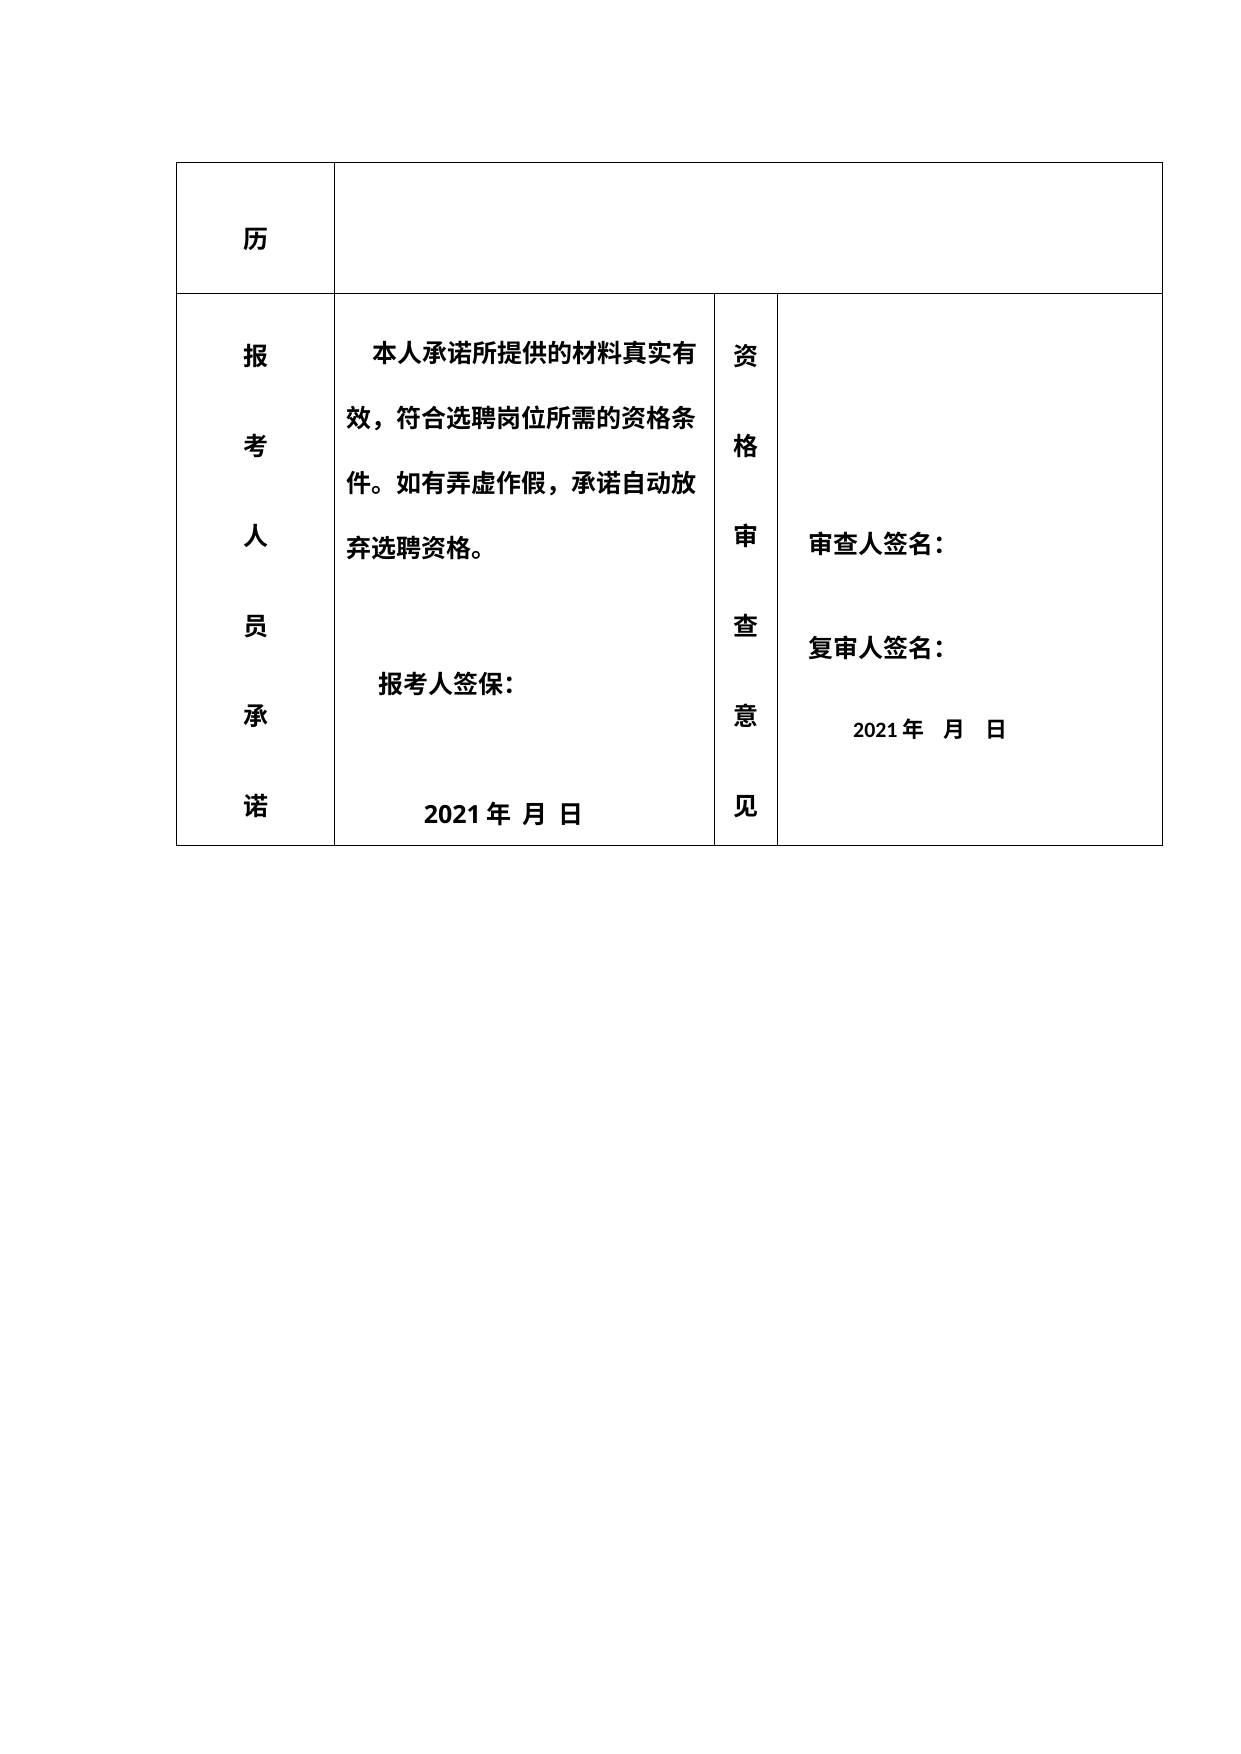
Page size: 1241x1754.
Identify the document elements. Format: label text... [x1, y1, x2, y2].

table_cell 工 作 简 历 [177, 163, 334, 293]
table_cell [335, 163, 1162, 293]
table_cell 本人承诺所提供的材料真实有效，符合选聘岗位所需的资格条件。如有弄虚作假，承诺自动放弃选聘资格。 报考人签保： 2021年 月 日 [335, 294, 714, 845]
table_cell 资 格 审 查 意 见 [715, 294, 777, 845]
table_cell 报 考 人 员 承 诺 [177, 294, 334, 845]
table_cell 审查人签名： 复审人签名： 2021年 月 日 [778, 294, 1162, 845]
